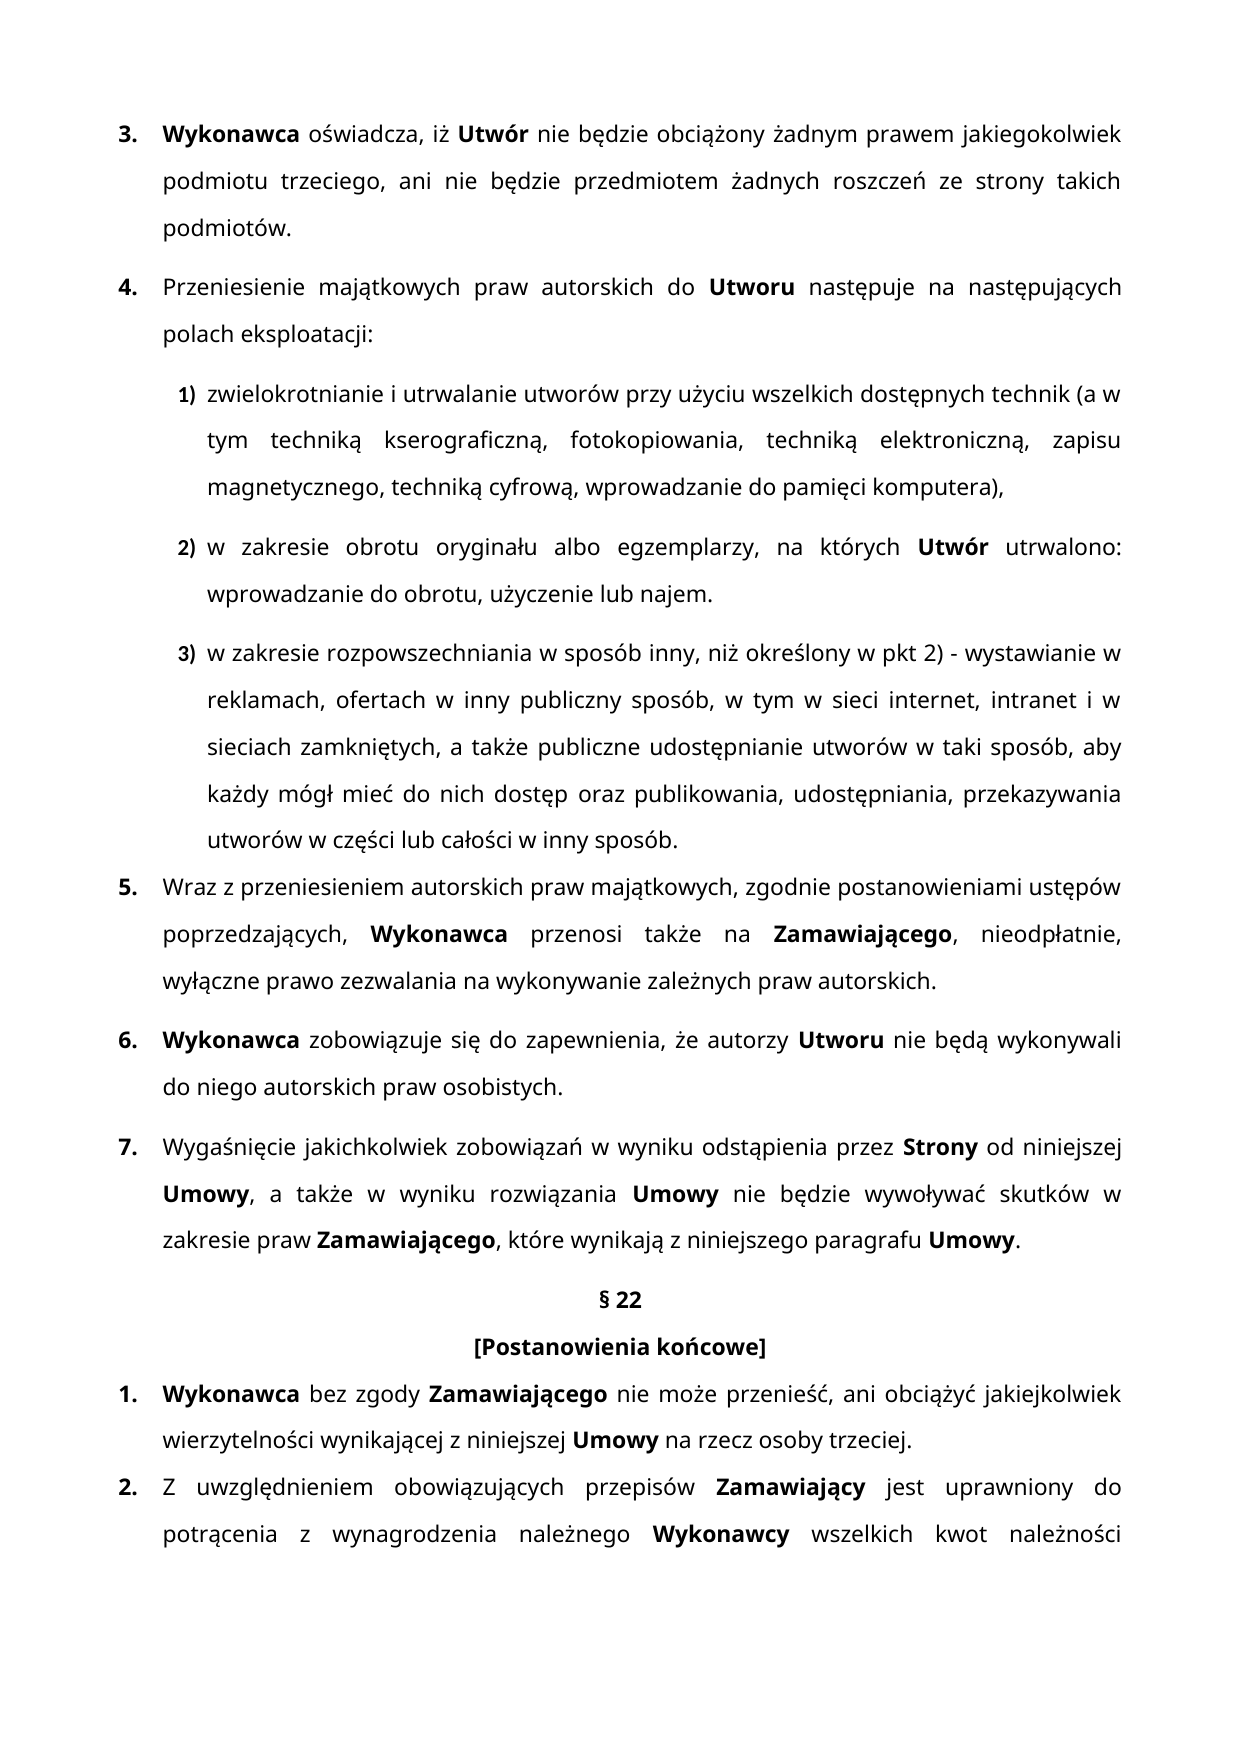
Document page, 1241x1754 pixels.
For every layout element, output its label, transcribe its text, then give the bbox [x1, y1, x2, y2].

list Wygaśnięcie jakichkolwiek zobowiązań w wyniku odstąpienia przez Strony od niniejszej Umowy, a także w wyniku rozwiązania Umowy nie będzie wywoływać skutków w zakresie praw Zamawiającego, które wynikają z niniejszego paragrafu Umowy. [118, 1131, 1122, 1256]
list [118, 1471, 1122, 1549]
list zwielokrotnianie i utrwalanie utworów przy użyciu wszelkich dostępnych technik (a w tym techniką kserograficzną, fotokopiowania, techniką elektroniczną, zapisu magnetycznego, techniką cyfrową, wprowadzanie do pamięci komputera), [177, 377, 1122, 502]
list Wykonawca bez zgody Zamawiającego nie może przenieść, ani obciążyć jakiejkolwiek wierzytelności wynikającej z niniejszej Umowy na rzecz osoby trzeciej. [118, 1377, 1122, 1456]
list Wraz z przeniesieniem autorskich praw majątkowych, zgodnie postanowieniami ustępów poprzedzających, Wykonawca przenosi także na Zamawiającego, nieodpłatnie, wyłączne prawo zezwalania na wykonywanie zależnych praw autorskich. [118, 871, 1122, 996]
text § 22 [118, 1284, 1122, 1315]
list Wykonawca oświadcza, iż Utwór nie będzie obciążony żadnym prawem jakiegokolwiek podmiotu trzeciego, ani nie będzie przedmiotem żadnych roszczeń ze strony takich podmiotów. [118, 118, 1122, 243]
text [Postanowienia końcowe] [118, 1331, 1122, 1362]
list Przeniesienie majątkowych praw autorskich do Utworu następuje na następujących polach eksploatacji: [118, 271, 1122, 349]
list w zakresie rozpowszechniania w sposób inny, niż określony w pkt 2) - wystawianie w reklamach, ofertach w inny publiczny sposób, w tym w sieci internet, intranet i w sieciach zamkniętych, a także publiczne udostępnianie utworów w taki sposób, aby każdy mógł mieć do nich dostęp oraz publikowania, udostępniania, przekazywania utworów w części lub całości w inny sposób. [177, 637, 1122, 856]
list w zakresie obrotu oryginału albo egzemplarzy, na których Utwór utrwalono: wprowadzanie do obrotu, użyczenie lub najem. [177, 531, 1122, 609]
list Wykonawca zobowiązuje się do zapewnienia, że autorzy Utworu nie będą wykonywali do niego autorskich praw osobistych. [118, 1024, 1122, 1102]
